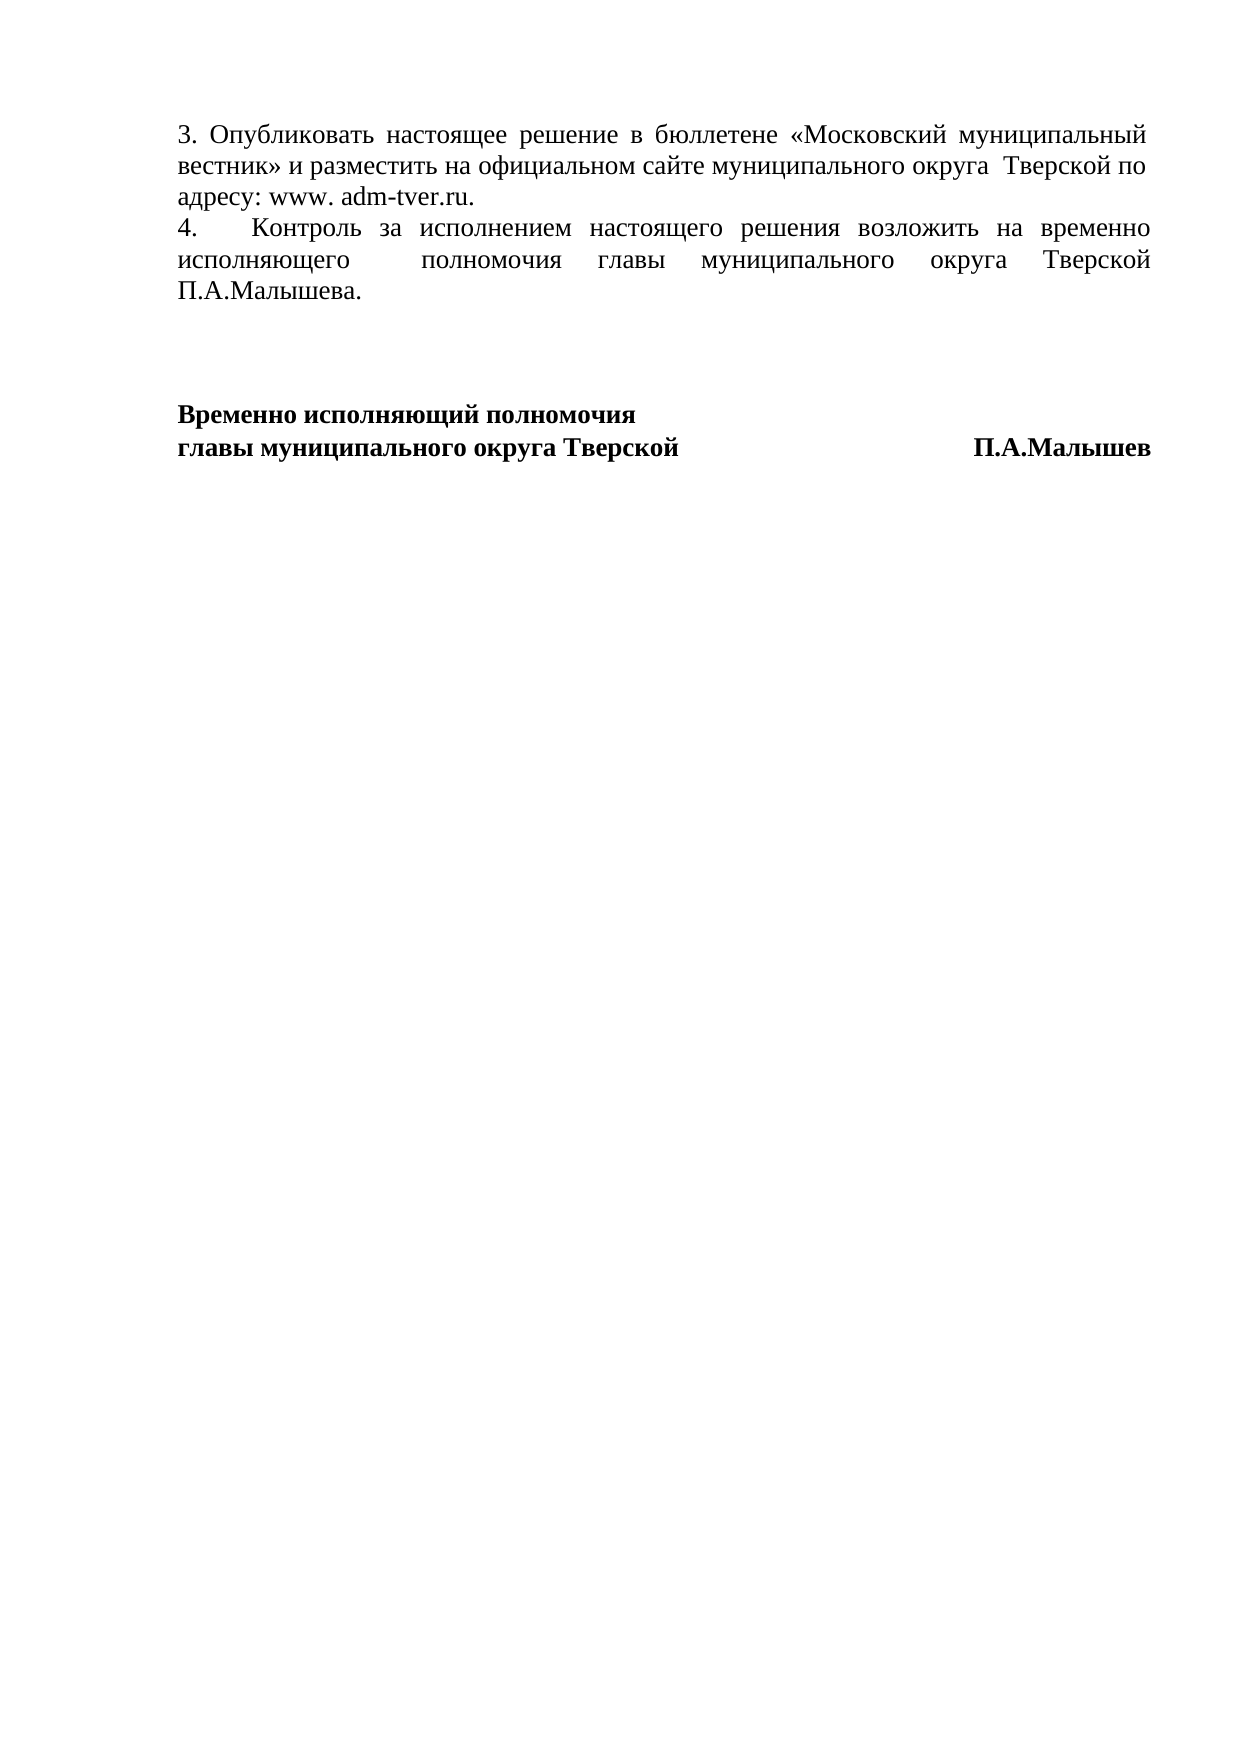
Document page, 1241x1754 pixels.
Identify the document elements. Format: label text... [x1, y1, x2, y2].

text 4. Контроль за исполнением настоящего решения возложить на временно исполняющего полномочия главы муниципального округа Тверской П.А.Малышева. [177, 212, 1152, 305]
text Временно исполняющий полномочия [177, 398, 1152, 429]
text главы муниципального округа Тверской П.А.Малышев [177, 431, 1152, 462]
text 3. Опубликовать настоящее решение в бюллетене «Московский муниципальный вестник» и разместить на официальном сайте муниципального округа Тверской по адресу: www. adm-tver.ru. [177, 118, 1147, 212]
